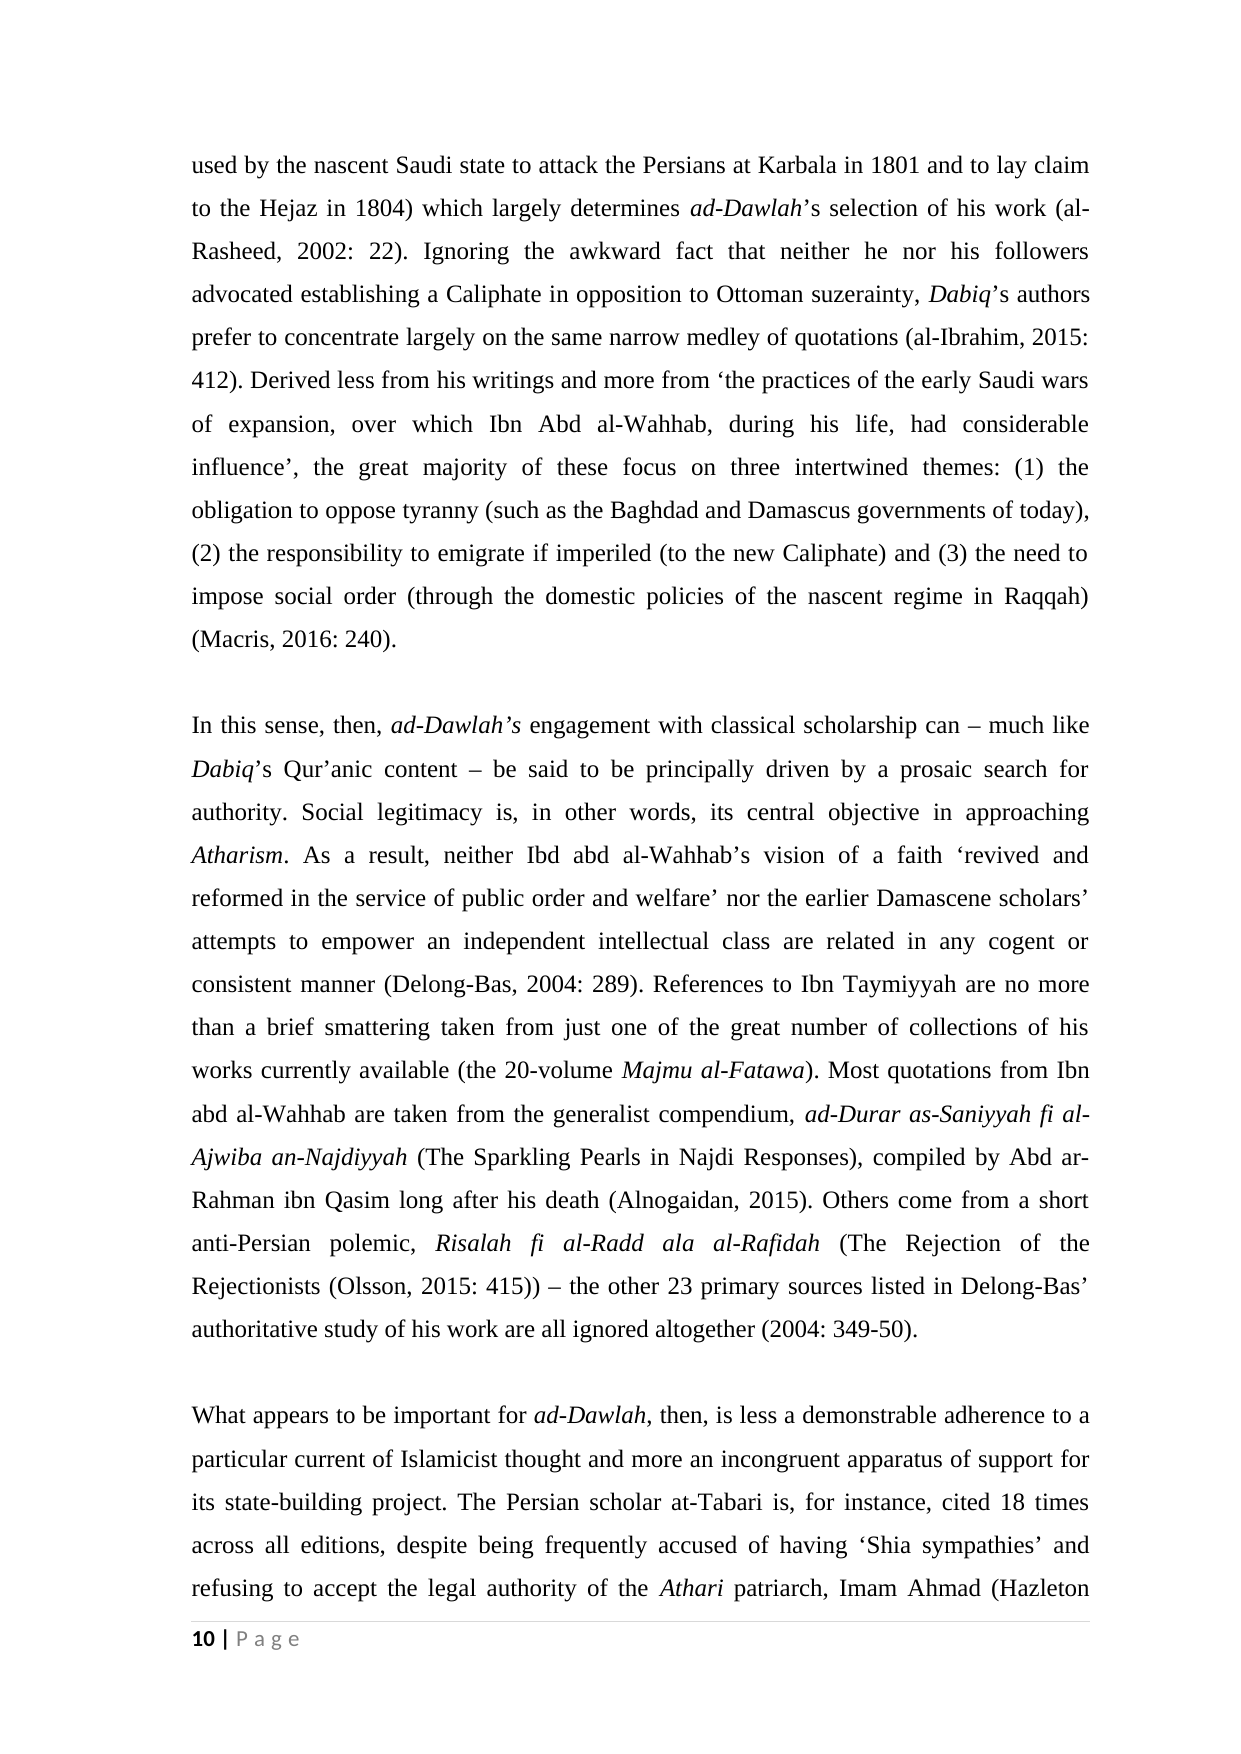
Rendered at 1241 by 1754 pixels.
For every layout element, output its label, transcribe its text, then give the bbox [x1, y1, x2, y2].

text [191, 1401, 1090, 1602]
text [191, 150, 1090, 653]
text In this sense, then, ad-Dawlah’s engagement with classical scholarship can – much like Dabiq’s Qur’anic content – be said to be principally driven by a prosaic search for authority. Social legitimacy is, in other words, its central objective in approaching Atharism. As a result, neither Ibd abd al-Wahhab’s vision of a faith ‘revived and reformed in the service of public order and welfare’ nor the earlier Damascene scholars’ attempts to empower an independent intellectual class are related in any cogent or consistent manner (Delong-Bas, 2004: 289). References to Ibn Taymiyyah are no more than a brief smattering taken from just one of the great number of collections of his works currently available (the 20-volume Majmu al-Fatawa). Most quotations from Ibn abd al-Wahhab are taken from the generalist compendium, ad-Durar as-Saniyyah fi al-Ajwiba an-Najdiyyah (The Sparkling Pearls in Najdi Responses), compiled by Abd ar-Rahman ibn Qasim long after his death (Alnogaidan, 2015). Others come from a short anti-Persian polemic, Risalah fi al-Radd ala al-Rafidah (The Rejection of the Rejectionists (Olsson, 2015: 415)) – the other 23 primary sources listed in Delong-Bas’ authoritative study of his work are all ignored altogether (2004: 349-50). [191, 711, 1090, 1343]
